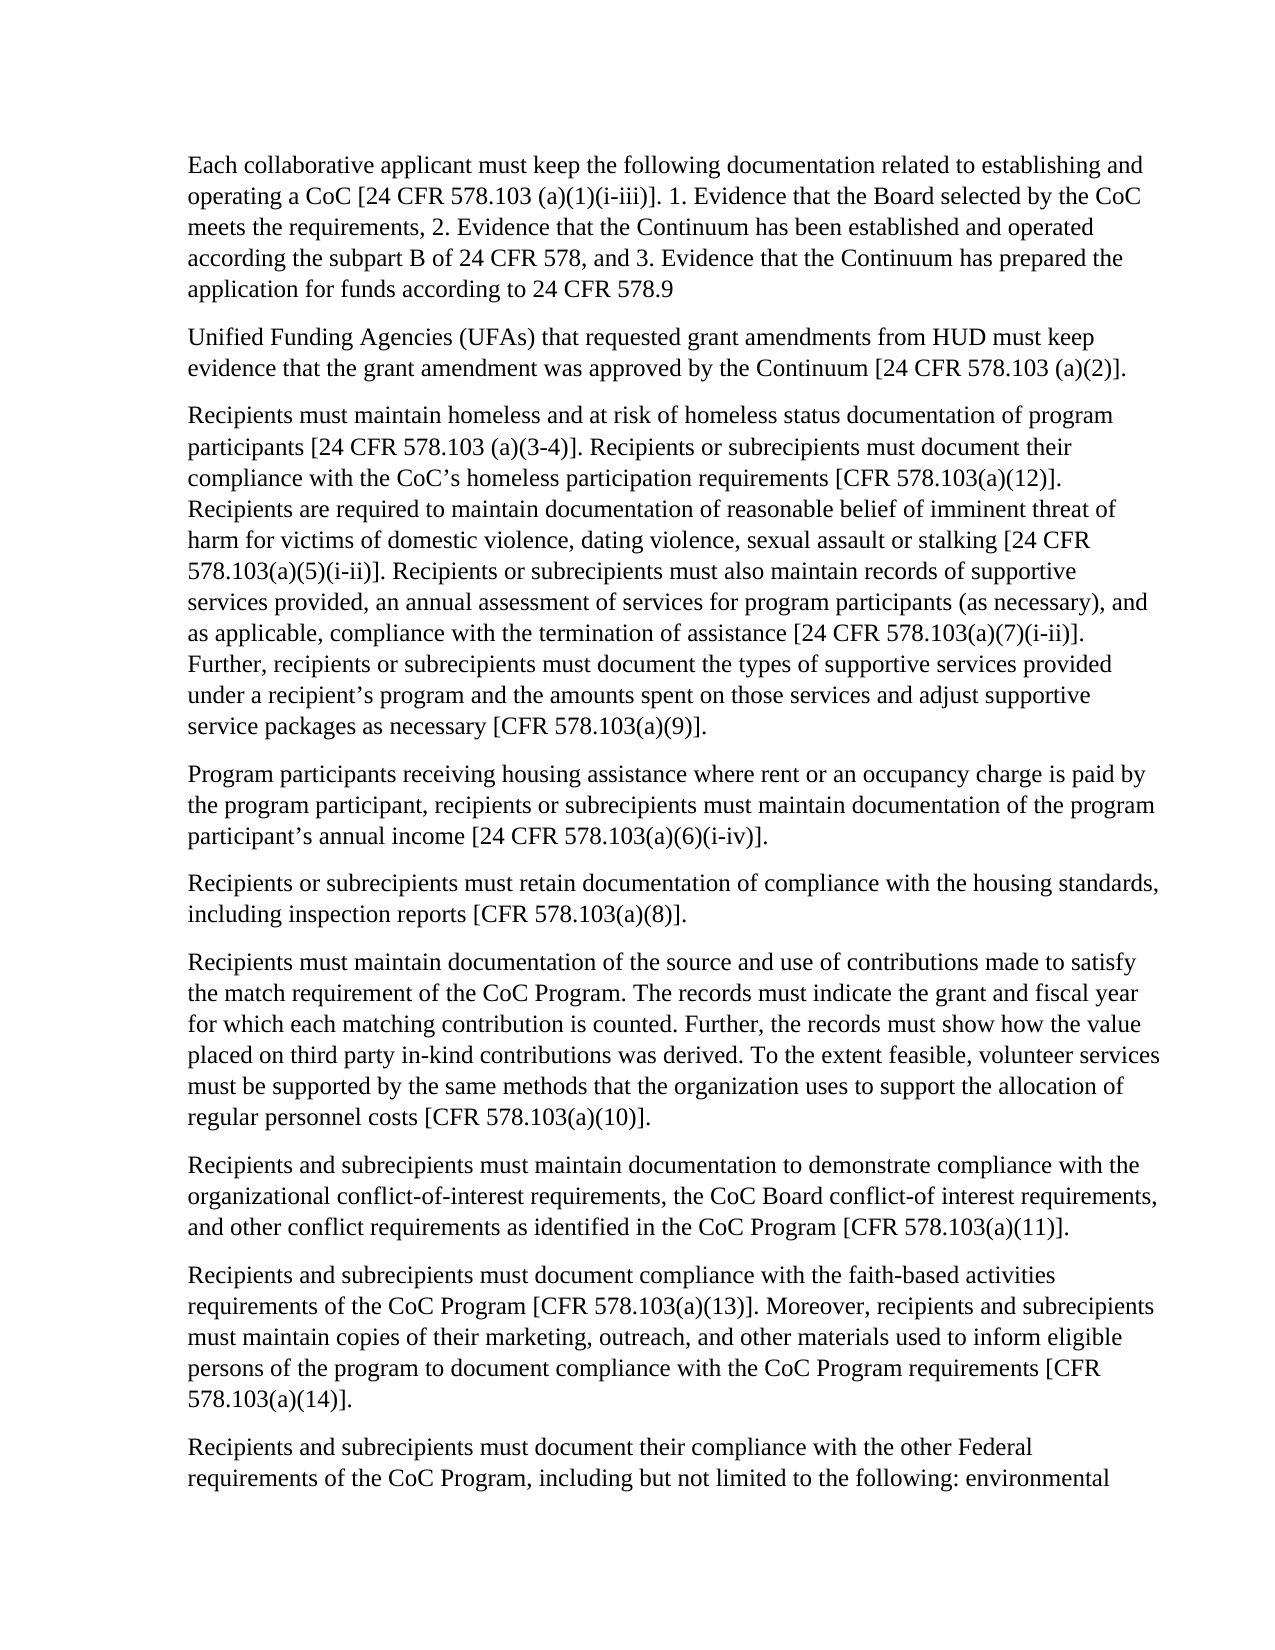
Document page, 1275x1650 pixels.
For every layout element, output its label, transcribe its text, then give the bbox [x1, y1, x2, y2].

text Recipients and subrecipients must maintain documentation to demonstrate compliance with the organizational conflict-of-interest requirements, the CoC Board conflict-of interest requirements, and other conflict requirements as identified in the CoC Program [CFR 578.103(a)(11)]. [187, 1150, 1162, 1241]
text Recipients and subrecipients must document compliance with the faith-based activities requirements of the CoC Program [CFR 578.103(a)(13)]. Moreover, recipients and subrecipients must maintain copies of their marketing, outreach, and other materials used to inform eligible persons of the program to document compliance with the CoC Program requirements [CFR 578.103(a)(14)]. [187, 1260, 1162, 1413]
text Recipients must maintain documentation of the source and use of contributions made to satisfy the match requirement of the CoC Program. The records must indicate the grant and fiscal year for which each matching contribution is counted. Further, the records must show how the value placed on third party in-kind contributions was derived. To the extent feasible, volunteer services must be supported by the same methods that the organization uses to support the allocation of regular personnel costs [CFR 578.103(a)(10)]. [187, 947, 1162, 1131]
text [187, 1432, 1162, 1492]
text Recipients or subrecipients must retain documentation of compliance with the housing standards, including inspection reports [CFR 578.103(a)(8)]. [187, 868, 1162, 928]
text Program participants receiving housing assistance where rent or an occupancy charge is paid by the program participant, recipients or subrecipients must maintain documentation of the program participant’s annual income [24 CFR 578.103(a)(6)(i-iv)]. [187, 759, 1162, 849]
text Recipients must maintain homeless and at risk of homeless status documentation of program participants [24 CFR 578.103 (a)(3-4)]. Recipients or subrecipients must document their compliance with the CoC’s homeless participation requirements [CFR 578.103(a)(12)]. Recipients are required to maintain documentation of reasonable belief of imminent threat of harm for victims of domestic violence, dating violence, sexual assault or stalking [24 CFR 578.103(a)(5)(i-ii)]. Recipients or subrecipients must also maintain records of supportive services provided, an annual assessment of services for program participants (as necessary), and as applicable, compliance with the termination of assistance [24 CFR 578.103(a)(7)(i-ii)]. Further, recipients or subrecipients must document the types of supportive services provided under a recipient’s program and the amounts spent on those services and adjust supportive service packages as necessary [CFR 578.103(a)(9)]. [187, 401, 1162, 740]
text Unified Funding Agencies (UFAs) that requested grant amendments from HUD must keep evidence that the grant amendment was approved by the Continuum [24 CFR 578.103 (a)(2)]. [187, 322, 1162, 382]
text Each collaborative applicant must keep the following documentation related to establishing and operating a CoC [24 CFR 578.103 (a)(1)(i-iii)]. 1. Evidence that the Board selected by the CoC meets the requirements, 2. Evidence that the Continuum has been established and operated according the subpart B of 24 CFR 578, and 3. Evidence that the Continuum has prepared the application for funds according to 24 CFR 578.9 [187, 150, 1162, 303]
